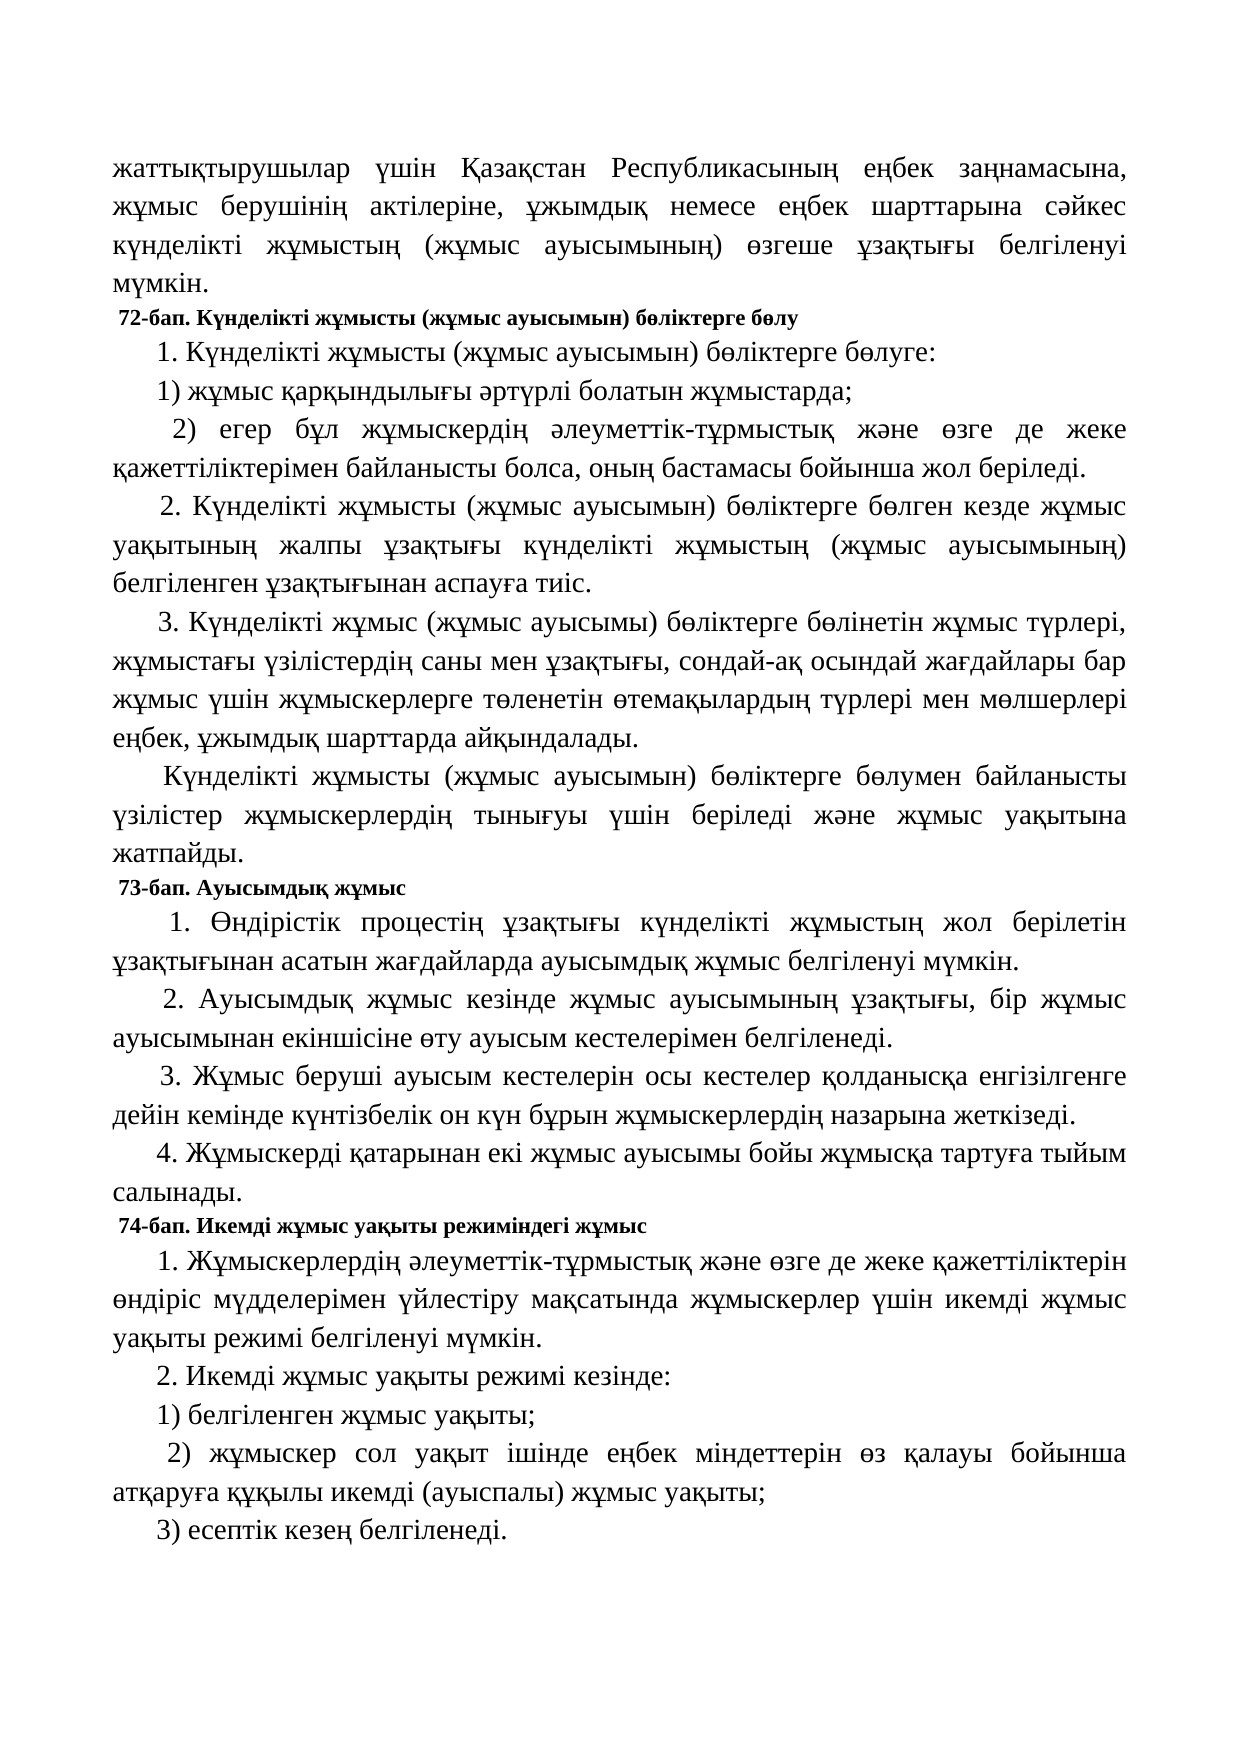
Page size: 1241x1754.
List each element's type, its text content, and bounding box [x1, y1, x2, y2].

text 3) есептік кезең белгіленеді. [112, 1512, 1128, 1546]
text 1. Күнделікті жұмысты (жұмыс ауысымын) бөліктерге бөлуге: [112, 334, 1128, 368]
text 1. Жұмыскерлердің әлеуметтік-тұрмыстық және өзге де жеке қажеттіліктерін өндіріс мүдделерімен үйлестіру мақсатында жұмыскерлер үшін икемді жұмыс уақыты режимі белгіленуі мүмкін. [112, 1243, 1128, 1353]
text 72-бап. Күнделікті жұмысты (жұмыс ауысымын) бөліктерге бөлу [112, 304, 1128, 331]
text 1. Өндірістік процестің ұзақтығы күнделікті жұмыстың жол берілетін ұзақтығынан асатын жағдайларда ауысымдық жұмыс белгіленуі мүмкін. [112, 904, 1128, 976]
text 3. Жұмыс беруші ауысым кестелерін осы кестелер қолданысқа енгізілгенге дейін кемінде күнтізбелік он күн бұрын жұмыскерлердің назарына жеткізеді. [112, 1058, 1128, 1130]
text 4. Жұмыскерді қатарынан екі жұмыс ауысымы бойы жұмысқа тартуға тыйым салынады. [112, 1135, 1128, 1207]
text 1) жұмыс қарқындылығы әртүрлі болатын жұмыстарда; [112, 373, 1128, 406]
text 2. Күнделікті жұмысты (жұмыс ауысымын) бөліктерге бөлген кезде жұмыс уақытының жалпы ұзақтығы күнделікті жұмыстың (жұмыс ауысымының) белгіленген ұзақтығынан аспауға тиіс. [112, 488, 1128, 599]
text 1) белгіленген жұмыс уақыты; [112, 1397, 1128, 1430]
text 2. Ауысымдық жұмыс кезінде жұмыс ауысымының ұзақтығы, бір жұмыс ауысымынан екіншісіне өту ауысым кестелерімен белгіленеді. [112, 981, 1128, 1053]
text 74-бап. Икемді жұмыс уақыты режиміндегі жұмыс [112, 1212, 1128, 1239]
text 2. Икемді жұмыс уақыты режимі кезінде: [112, 1358, 1128, 1392]
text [112, 150, 1128, 299]
text Күнделікті жұмысты (жұмыс ауысымын) бөліктерге бөлумен байланысты үзілістер жұмыскерлердің тынығуы үшін беріледі және жұмыс уақытына жатпайды. [112, 758, 1128, 869]
text 3. Күнделікті жұмыс (жұмыс ауысымы) бөліктерге бөлінетін жұмыс түрлері, жұмыстағы үзілістердің саны мен ұзақтығы, сондай-ақ осындай жағдайлары бар жұмыс үшін жұмыскерлерге төленетін өтемақылардың түрлері мен мөлшерлері еңбек, ұжымдық шарттарда айқындалады. [112, 604, 1128, 753]
text 73-бап. Ауысымдық жұмыс [112, 874, 1128, 900]
text 2) жұмыскер сол уақыт ішінде еңбек міндеттерін өз қалауы бойынша атқаруға құқылы икемді (ауыспалы) жұмыс уақыты; [112, 1435, 1128, 1507]
text 2) егер бұл жұмыскердің әлеуметтік-тұрмыстық және өзге де жеке қажеттіліктерімен байланысты болса, оның бастамасы бойынша жол беріледі. [112, 411, 1128, 483]
